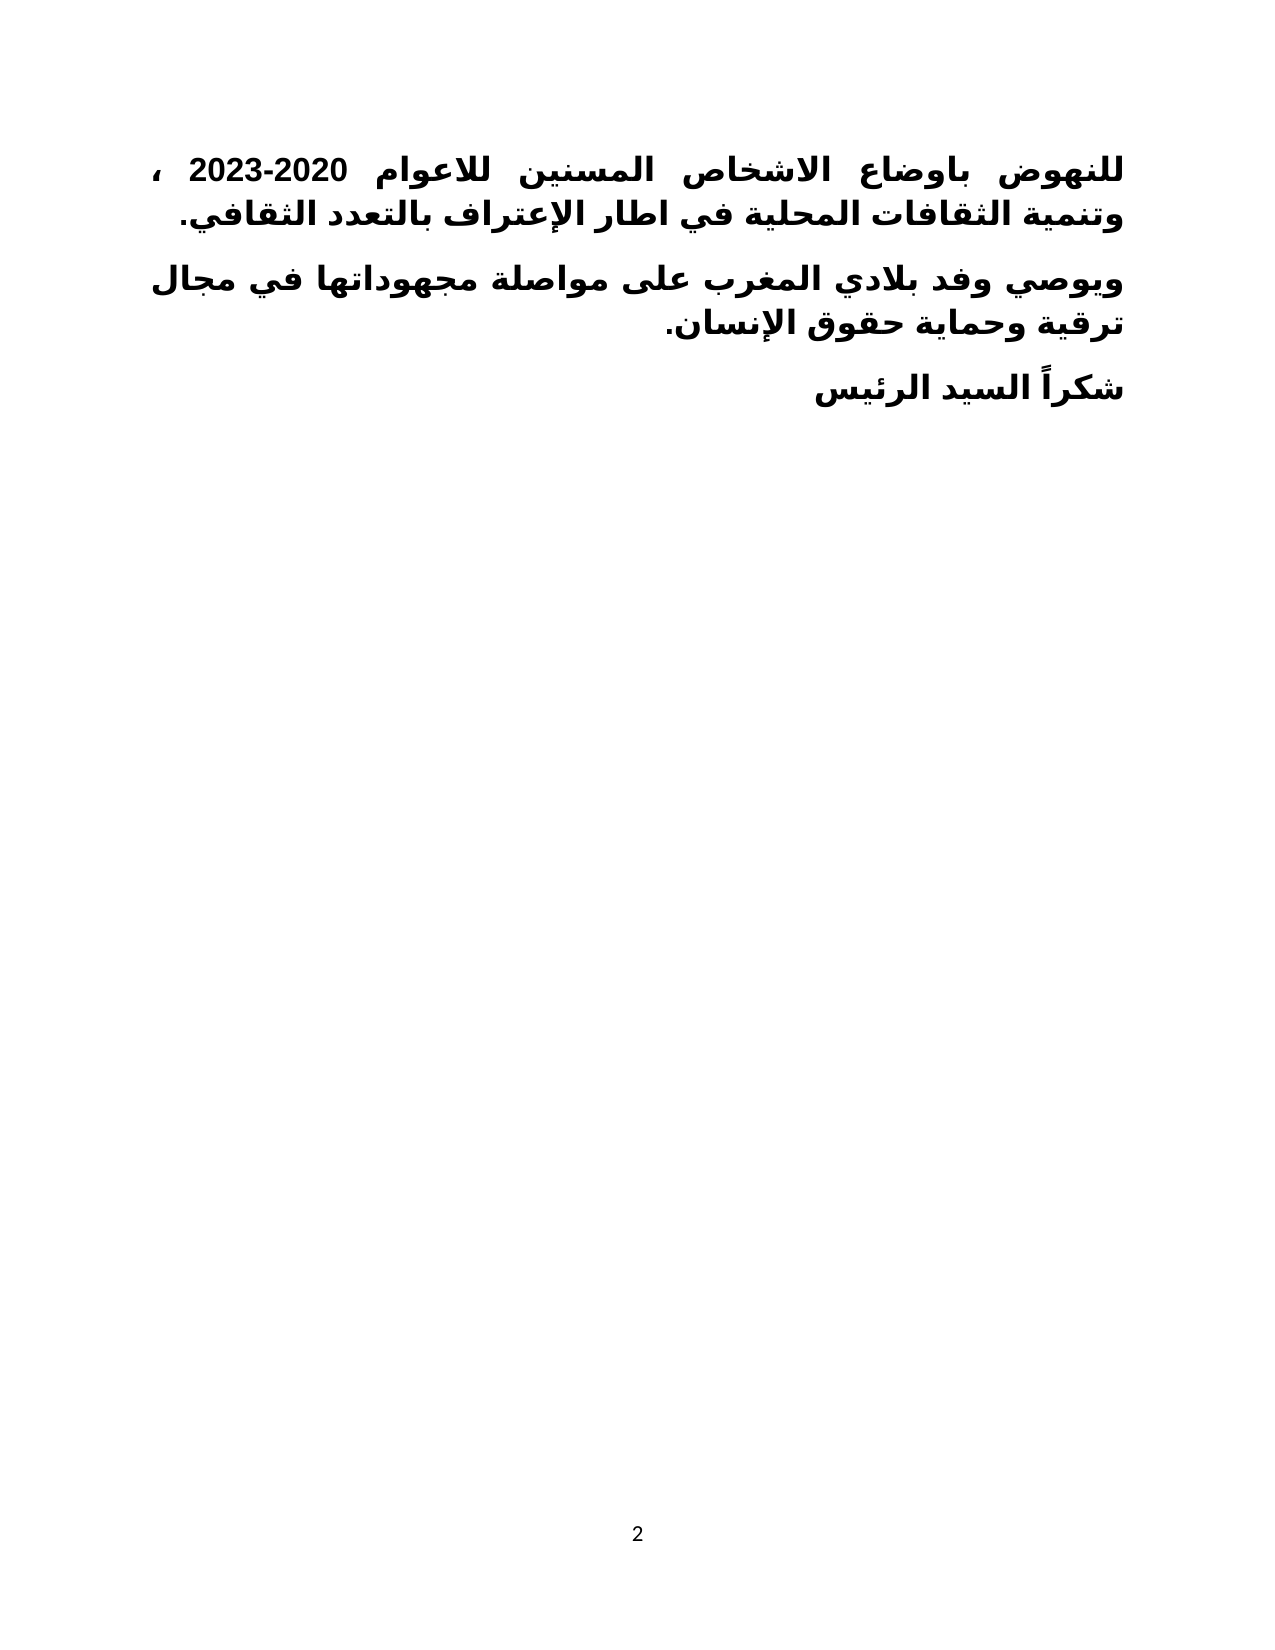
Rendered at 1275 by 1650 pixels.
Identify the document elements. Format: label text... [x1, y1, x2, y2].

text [150, 150, 1125, 233]
text ويوصي وفد بلادي المغرب على مواصلة مجهوداتها في مجال ترقية وحماية حقوق الإنسان. [150, 259, 1125, 342]
text شكراً السيد الرئيس [150, 368, 1125, 407]
